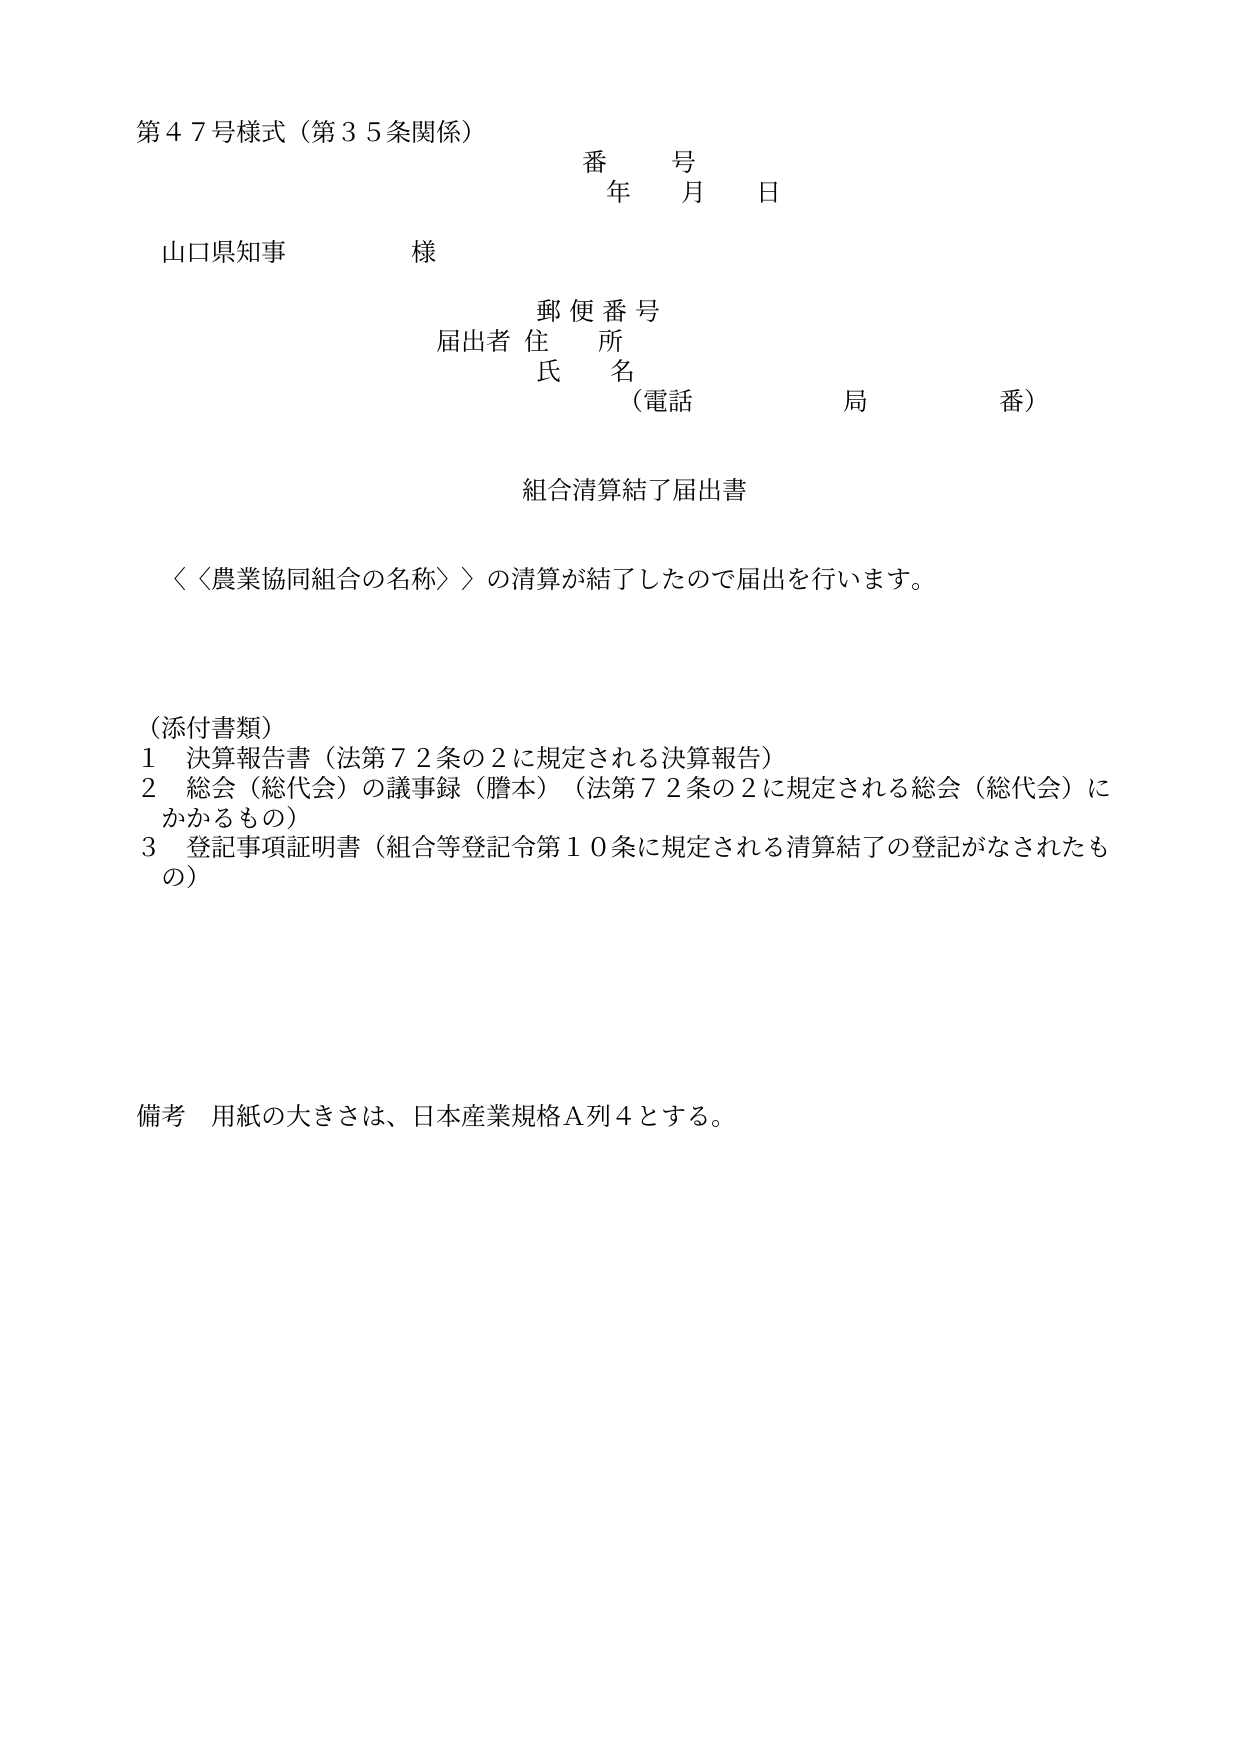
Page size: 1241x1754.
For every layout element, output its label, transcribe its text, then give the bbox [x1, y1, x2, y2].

text 山口県知事 様 [136, 237, 1133, 267]
text （電話 局 番） [136, 386, 1133, 416]
text 組合清算結了届出書 [136, 476, 1133, 505]
text （添付書類） [136, 714, 1133, 744]
text 年 月 日 [136, 178, 1133, 207]
text 郵便番号 [136, 297, 1133, 327]
text １ 決算報告書（法第７２条の２に規定される決算報告） [136, 744, 1133, 773]
text ３ 登記事項証明書（組合等登記令第１０条に規定される清算結了の登記がなされたもの） [136, 833, 1133, 893]
text 〈〈農業協同組合の名称〉〉の清算が結了したので届出を行います。 [136, 565, 1133, 595]
text 第４７号様式（第３５条関係） [136, 118, 1133, 148]
text ２ 総会（総代会）の議事録（謄本）（法第７２条の２に規定される総会（総代会）にかかるもの） [136, 773, 1133, 833]
text 備考 用紙の大きさは、日本産業規格Ａ列４とする。 [136, 1101, 1133, 1131]
text 番 号 [136, 148, 1133, 178]
text 氏名 [136, 356, 1133, 386]
text 届出者 住所 [136, 327, 1133, 356]
